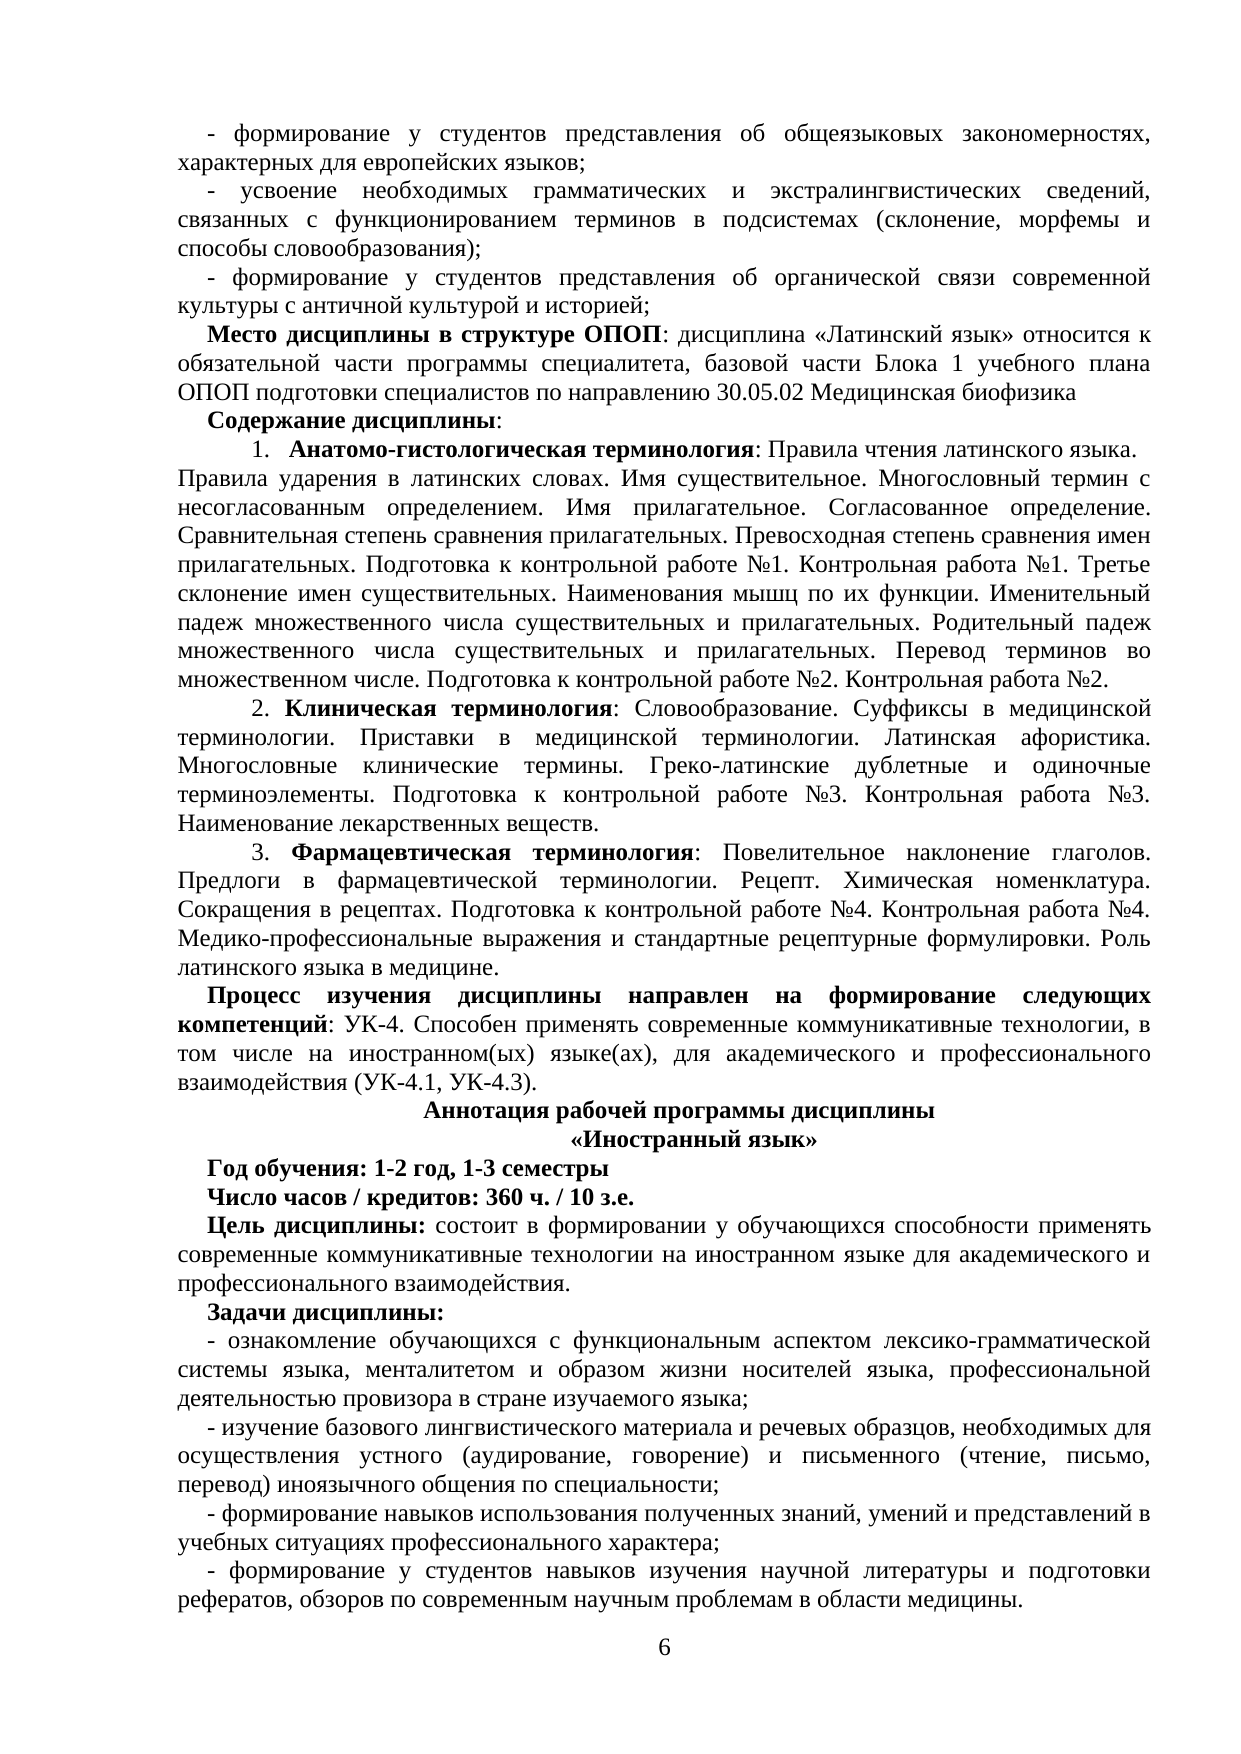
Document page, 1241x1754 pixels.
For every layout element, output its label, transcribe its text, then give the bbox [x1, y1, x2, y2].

text Содержание дисциплины: [177, 406, 1152, 434]
text Год обучения: 1-2 год, 1-3 семестры [177, 1153, 1152, 1182]
text - формирование навыков использования полученных знаний, умений и представлений в учебных ситуациях профессионального характера; [177, 1498, 1152, 1556]
text Число часов / кредитов: 360 ч. / 10 з.е. [177, 1182, 1152, 1211]
text Правила ударения в латинских словах. Имя существительное. Многословный термин с несогласованным определением. Имя прилагательное. Согласованное определение. Сравнительная степень сравнения прилагательных. Превосходная степень сравнения имен прилагательных. Подготовка к контрольной работе №1. Контрольная работа №1. Третье склонение имен существительных. Наименования мышц по их функции. Именительный падеж множественного числа существительных и прилагательных. Родительный падеж множественного числа существительных и прилагательных. Перевод терминов во множественном числе. Подготовка к контрольной работе №2. Контрольная работа №2. [177, 463, 1152, 693]
text - формирование у студентов навыков изучения научной литературы и подготовки рефератов, обзоров по современным научным проблемам в области медицины. [177, 1556, 1152, 1613]
list Анатомо-гистологическая терминология: Правила чтения латинского языка. [251, 434, 1152, 463]
text - формирование у студентов представления об органической связи современной культуры с античной культурой и историей; [177, 262, 1152, 319]
text - ознакомление обучающихся с функциональным аспектом лексико-грамматической системы языка, менталитетом и образом жизни носителей языка, профессиональной деятельностью провизора в стране изучаемого языка; [177, 1326, 1152, 1412]
text - изучение базового лингвистического материала и речевых образцов, необходимых для осуществления устного (аудирование, говорение) и письменного (чтение, письмо, перевод) иноязычного общения по специальности; [177, 1412, 1152, 1498]
text Процесс изучения дисциплины направлен на формирование следующих компетенций: УК-4. Способен применять современные коммуникативные технологии, в том числе на иностранном(ых) языке(ах), для академического и профессионального взаимодействия (УК-4.1, УК-4.3). [177, 981, 1152, 1096]
text 2. Клиническая терминология: Словообразование. Суффиксы в медицинской терминологии. Приставки в медицинской терминологии. Латинская афористика. Многословные клинические термины. Греко-латинские дублетные и одиночные терминоэлементы. Подготовка к контрольной работе №3. Контрольная работа №3. Наименование лекарственных веществ. [177, 693, 1152, 837]
text 3. Фармацевтическая терминология: Повелительное наклонение глаголов. Предлоги в фармацевтической терминологии. Рецепт. Химическая номенклатура. Сокращения в рецептах. Подготовка к контрольной работе №4. Контрольная работа №4. Медико-профессиональные выражения и стандартные рецептурные формулировки. Роль латинского языка в медицине. [177, 837, 1152, 981]
text - формирование у студентов представления об общеязыковых закономерностях, характерных для европейских языков; [177, 118, 1152, 176]
text - усвоение необходимых грамматических и экстралингвистических сведений, связанных с функционированием терминов в подсистемах (склонение, морфемы и способы словообразования); [177, 176, 1152, 262]
text Задачи дисциплины: [177, 1297, 1152, 1326]
text Цель дисциплины: состоит в формировании у обучающихся способности применять современные коммуникативные технологии на иностранном языке для академического и профессионального взаимодействия. [177, 1211, 1152, 1297]
text Место дисциплины в структуре ОПОП: дисциплина «Латинский язык» относится к обязательной части программы специалитета, базовой части Блока 1 учебного плана ОПОП подготовки специалистов по направлению 30.05.02 Медицинская биофизика [177, 319, 1152, 406]
subtitle «Иностранный язык» [236, 1124, 1152, 1153]
text Аннотация рабочей программы дисциплины [177, 1096, 1152, 1124]
